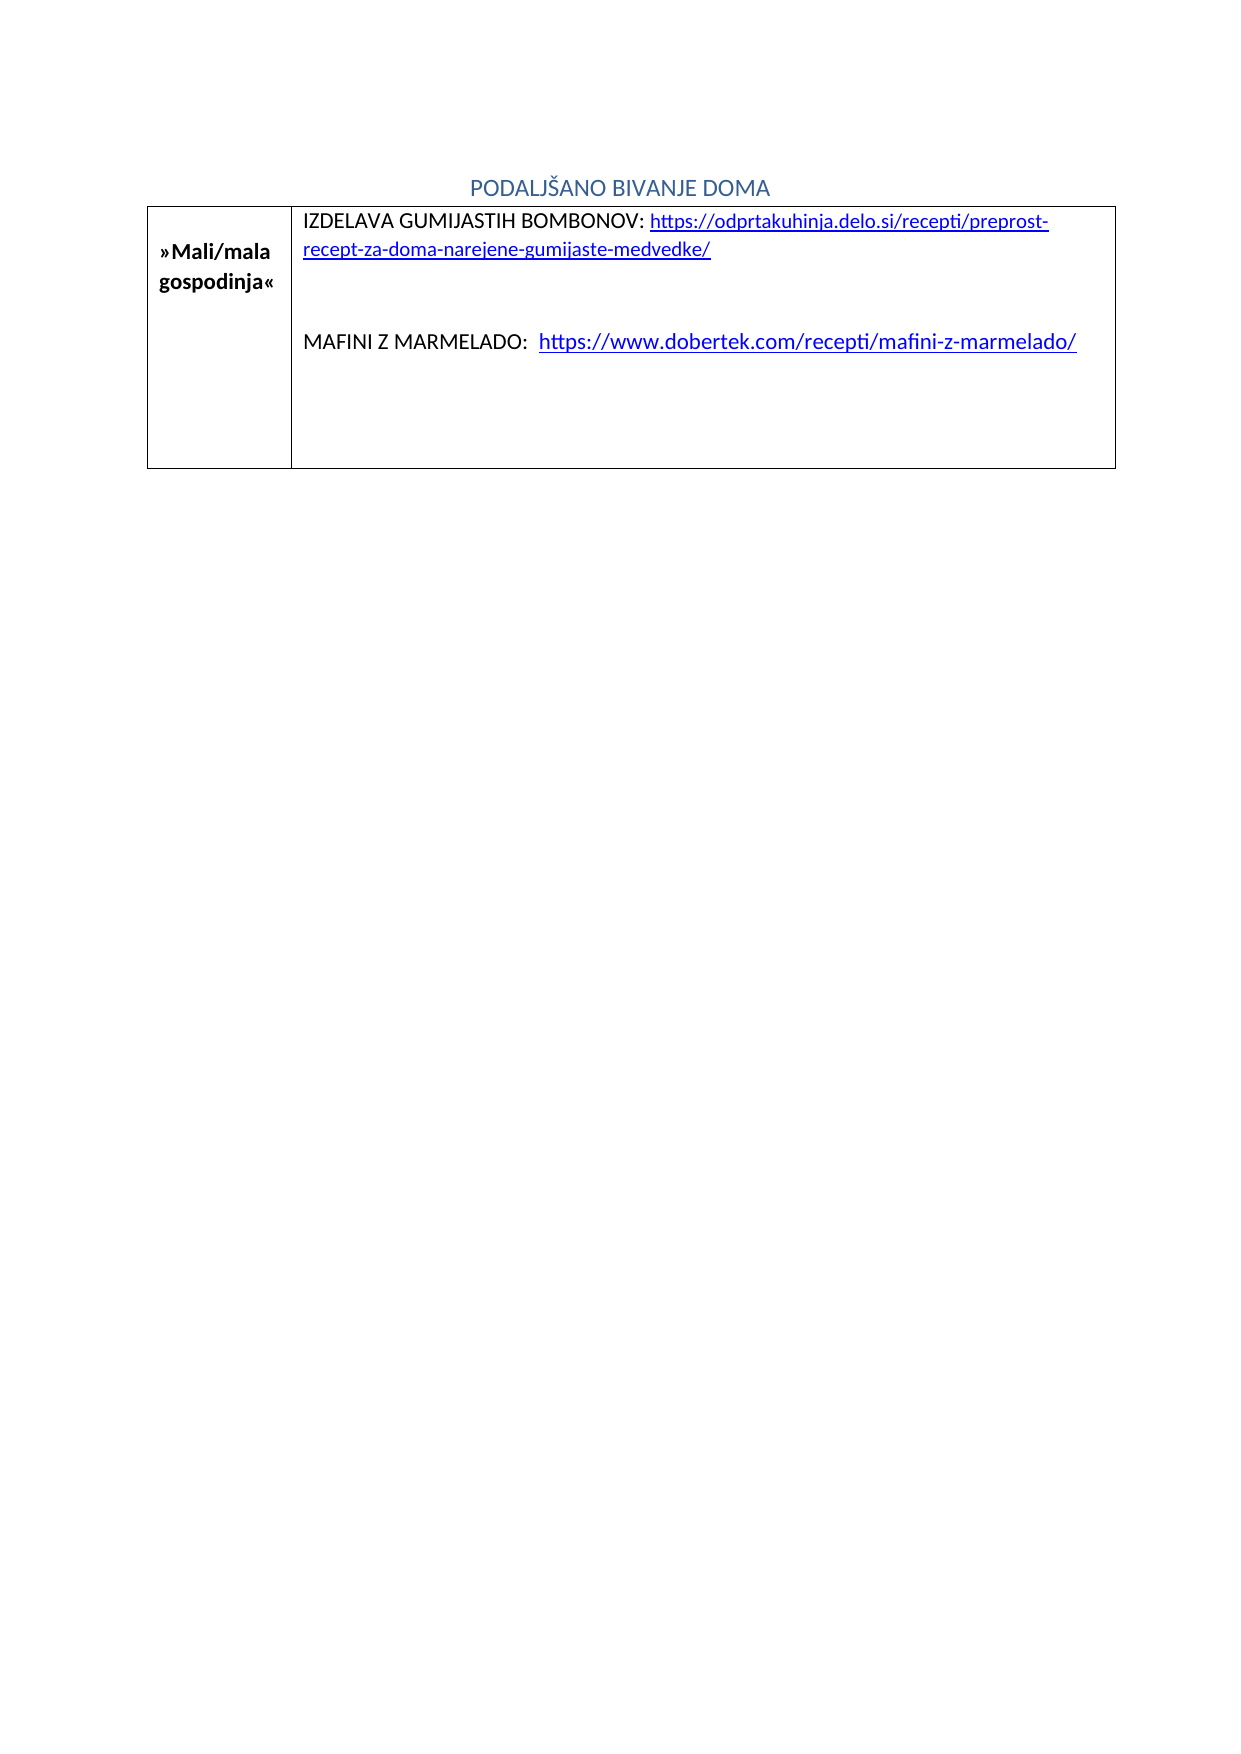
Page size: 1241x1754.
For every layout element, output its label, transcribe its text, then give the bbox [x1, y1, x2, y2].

subtitle PODALJŠANO BIVANJE DOMA [148, 173, 1093, 203]
table_header »Mali/mala gospodinja« [148, 207, 291, 468]
table_header IZDELAVA GUMIJASTIH BOMBONOV: https://odprtakuhinja.delo.si/recepti/preprost-recept-za-doma-narejene-gumijaste-medvedke/ MAFINI Z MARMELADO: https://www.dobertek.com/recepti/mafini-z-marmelado/ [292, 207, 1115, 468]
